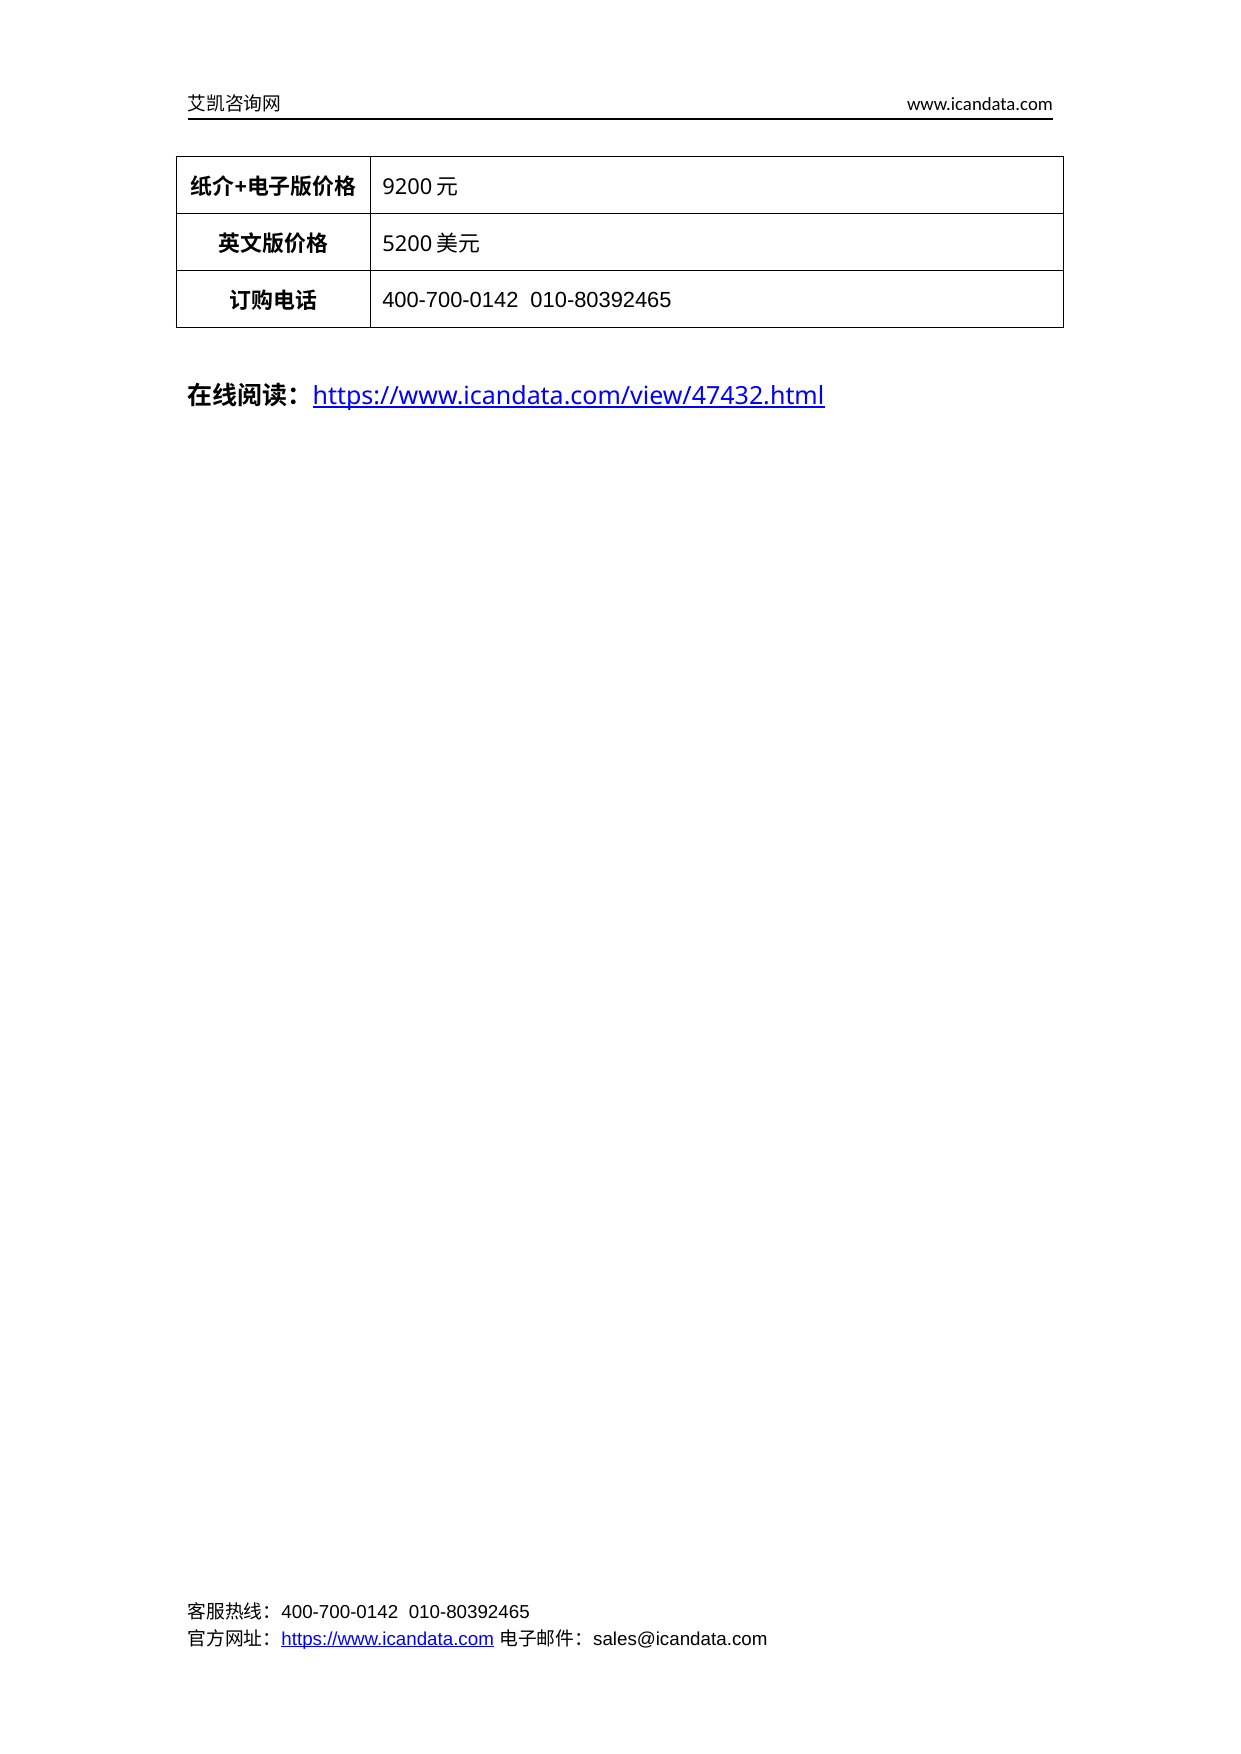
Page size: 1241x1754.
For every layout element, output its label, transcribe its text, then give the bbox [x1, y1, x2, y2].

table_cell 订购电话 [177, 271, 370, 327]
table_cell 5200美元 [371, 214, 1063, 270]
table_cell 英文版价格 [177, 214, 370, 270]
table_cell 纸介+电子版价格 [177, 157, 370, 213]
table_cell 400-700-0142 010-80392465 [371, 271, 1063, 327]
table_cell 9200元 [371, 157, 1063, 213]
text 在线阅读：https://www.icandata.com/view/47432.html [187, 361, 1053, 426]
